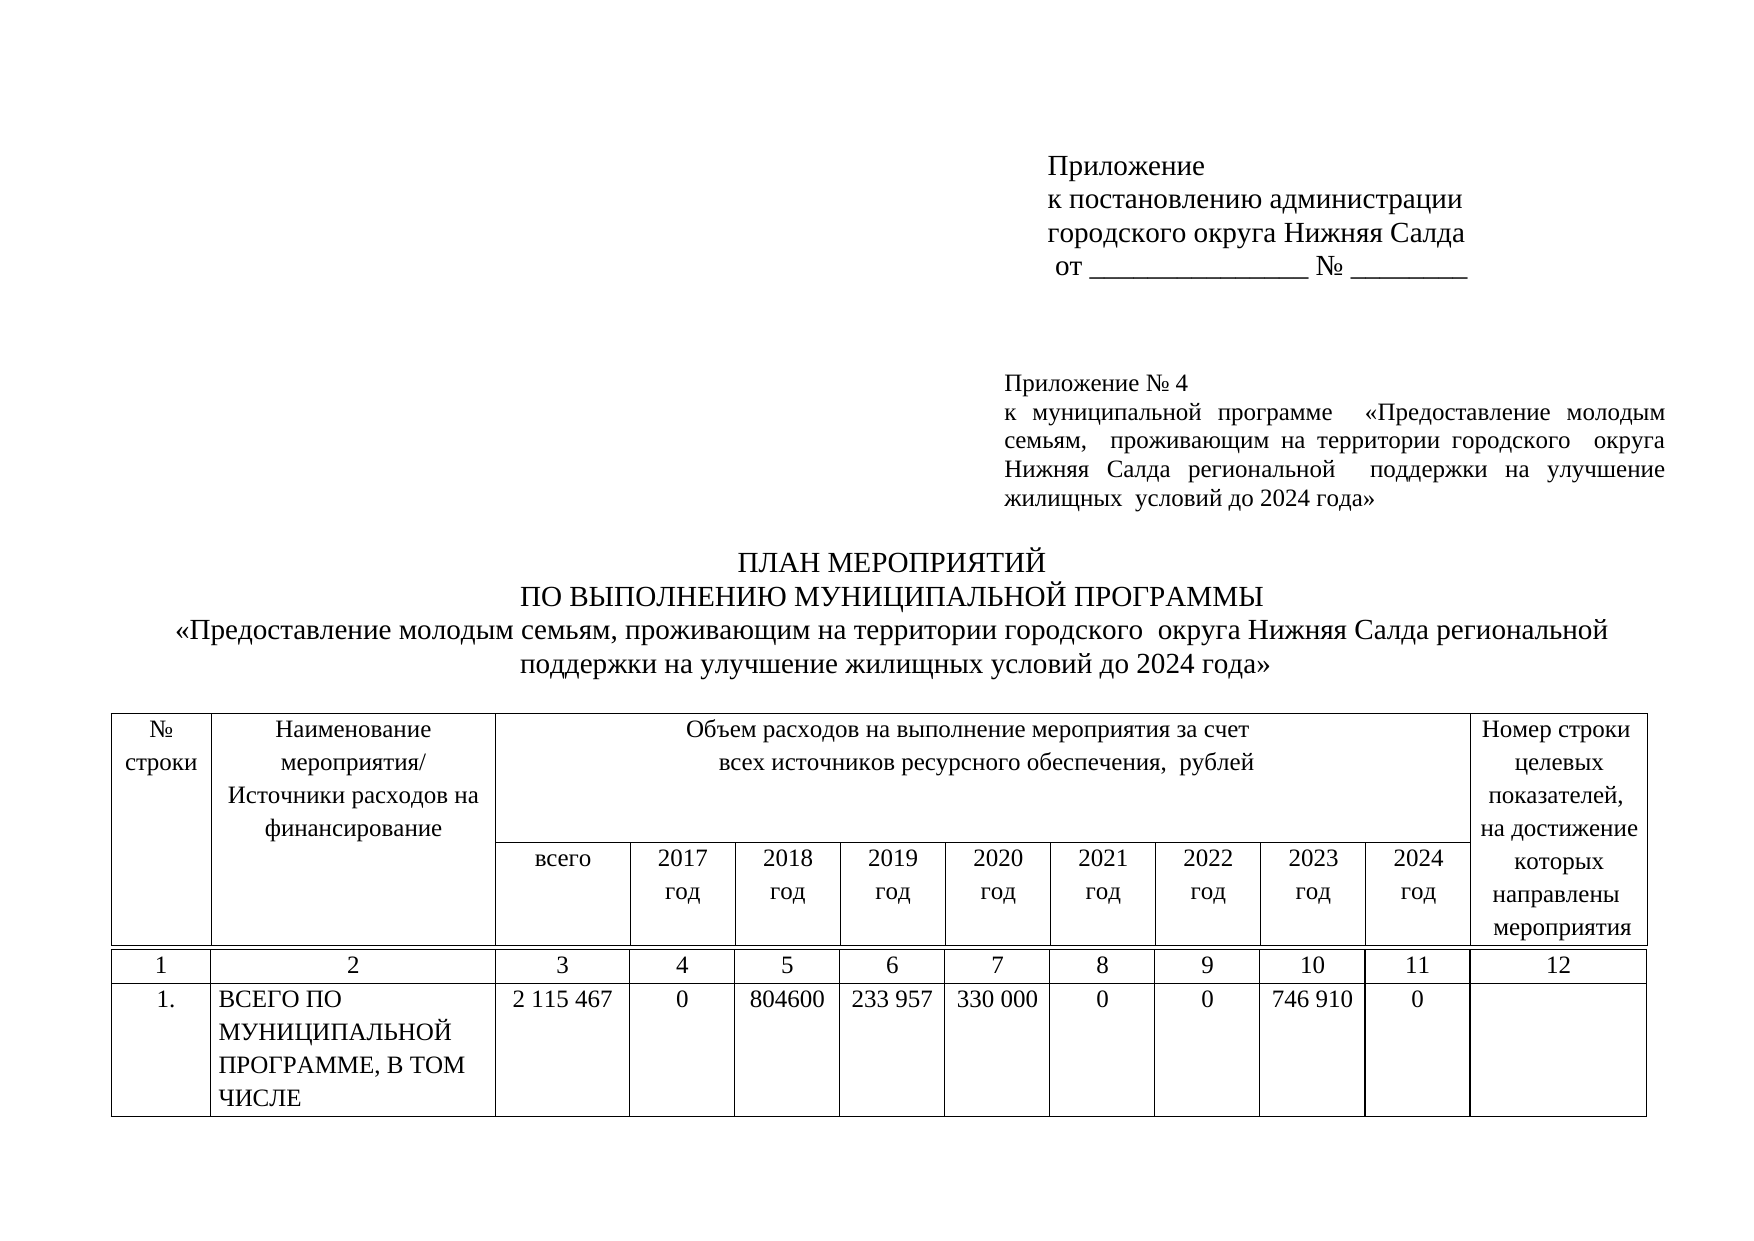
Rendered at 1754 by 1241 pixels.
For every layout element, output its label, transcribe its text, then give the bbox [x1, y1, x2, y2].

table_header 7 [945, 950, 1049, 983]
table_cell 2018 год [736, 843, 840, 945]
table_header 4 [630, 950, 734, 983]
table_header 12 [1471, 950, 1646, 983]
table_header Номер строки целевых показателей, на достижение которых направлены мероприятия [1471, 714, 1647, 945]
table_header 5 [735, 950, 839, 983]
text Приложение № 4 [1004, 368, 1665, 397]
table_cell всего [496, 843, 630, 945]
text к постановлению администрации [1004, 181, 1665, 215]
text ПЛАН МЕРОПРИЯТИЙ [118, 545, 1665, 579]
table_header 9 [1155, 950, 1259, 983]
table_cell 2023 год [1261, 843, 1365, 945]
text городского округа Нижняя Салда [1004, 215, 1665, 248]
table_header Наименование мероприятия/ Источники расходов на финансирование [212, 714, 495, 945]
table_header 8 [1050, 950, 1154, 983]
table_cell 2 115 467 [496, 984, 629, 1116]
table_cell 2022 год [1156, 843, 1260, 945]
table_header Объем расходов на выполнение мероприятия за счет всех источников ресурсного обеспечения, рублей [496, 714, 1470, 842]
table_cell [1471, 984, 1646, 1116]
table_cell 330 000 [945, 984, 1049, 1116]
table_cell [112, 984, 210, 1116]
table_cell 2019 год [841, 843, 945, 945]
text к муниципальной программе «Предоставление молодым семьям, проживающим на территории городского округа Нижняя Салда региональной поддержки на улучшение жилищных условий до 2024 года» [1004, 397, 1665, 512]
table_header 3 [496, 950, 629, 983]
text ПО ВЫПОЛНЕНИЮ МУНИЦИПАЛЬНОЙ ПРОГРАММЫ [118, 579, 1665, 612]
table_cell 2021 год [1051, 843, 1155, 945]
table_cell 0 [1050, 984, 1154, 1116]
table_header 11 [1366, 950, 1469, 983]
table_header 10 [1260, 950, 1364, 983]
table_cell ВСЕГО ПО МУНИЦИПАЛЬНОЙ ПРОГРАММЕ, В ТОМ ЧИСЛЕ [211, 984, 495, 1116]
table_cell 0 [630, 984, 734, 1116]
table_cell 2017 год [631, 843, 735, 945]
table_header 6 [840, 950, 944, 983]
table_header 1 [112, 950, 210, 983]
table_header № строки [112, 714, 211, 945]
table_cell 804600 [735, 984, 839, 1116]
text «Предоставление молодым семьям, проживающим на территории городского округа Нижняя Салда региональной [118, 612, 1665, 646]
table_cell 0 [1155, 984, 1259, 1116]
text Приложение [974, 148, 1665, 181]
table_cell 233 957 [840, 984, 944, 1116]
table_header 2 [211, 950, 495, 983]
table_cell 2024 год [1366, 843, 1470, 945]
text от _______________ № ________ [1004, 248, 1665, 282]
text поддержки на улучшение жилищных условий до 2024 года» [118, 646, 1665, 679]
table_cell 0 [1366, 984, 1469, 1116]
table_cell 2020 год [946, 843, 1050, 945]
table_cell 746 910 [1260, 984, 1364, 1116]
